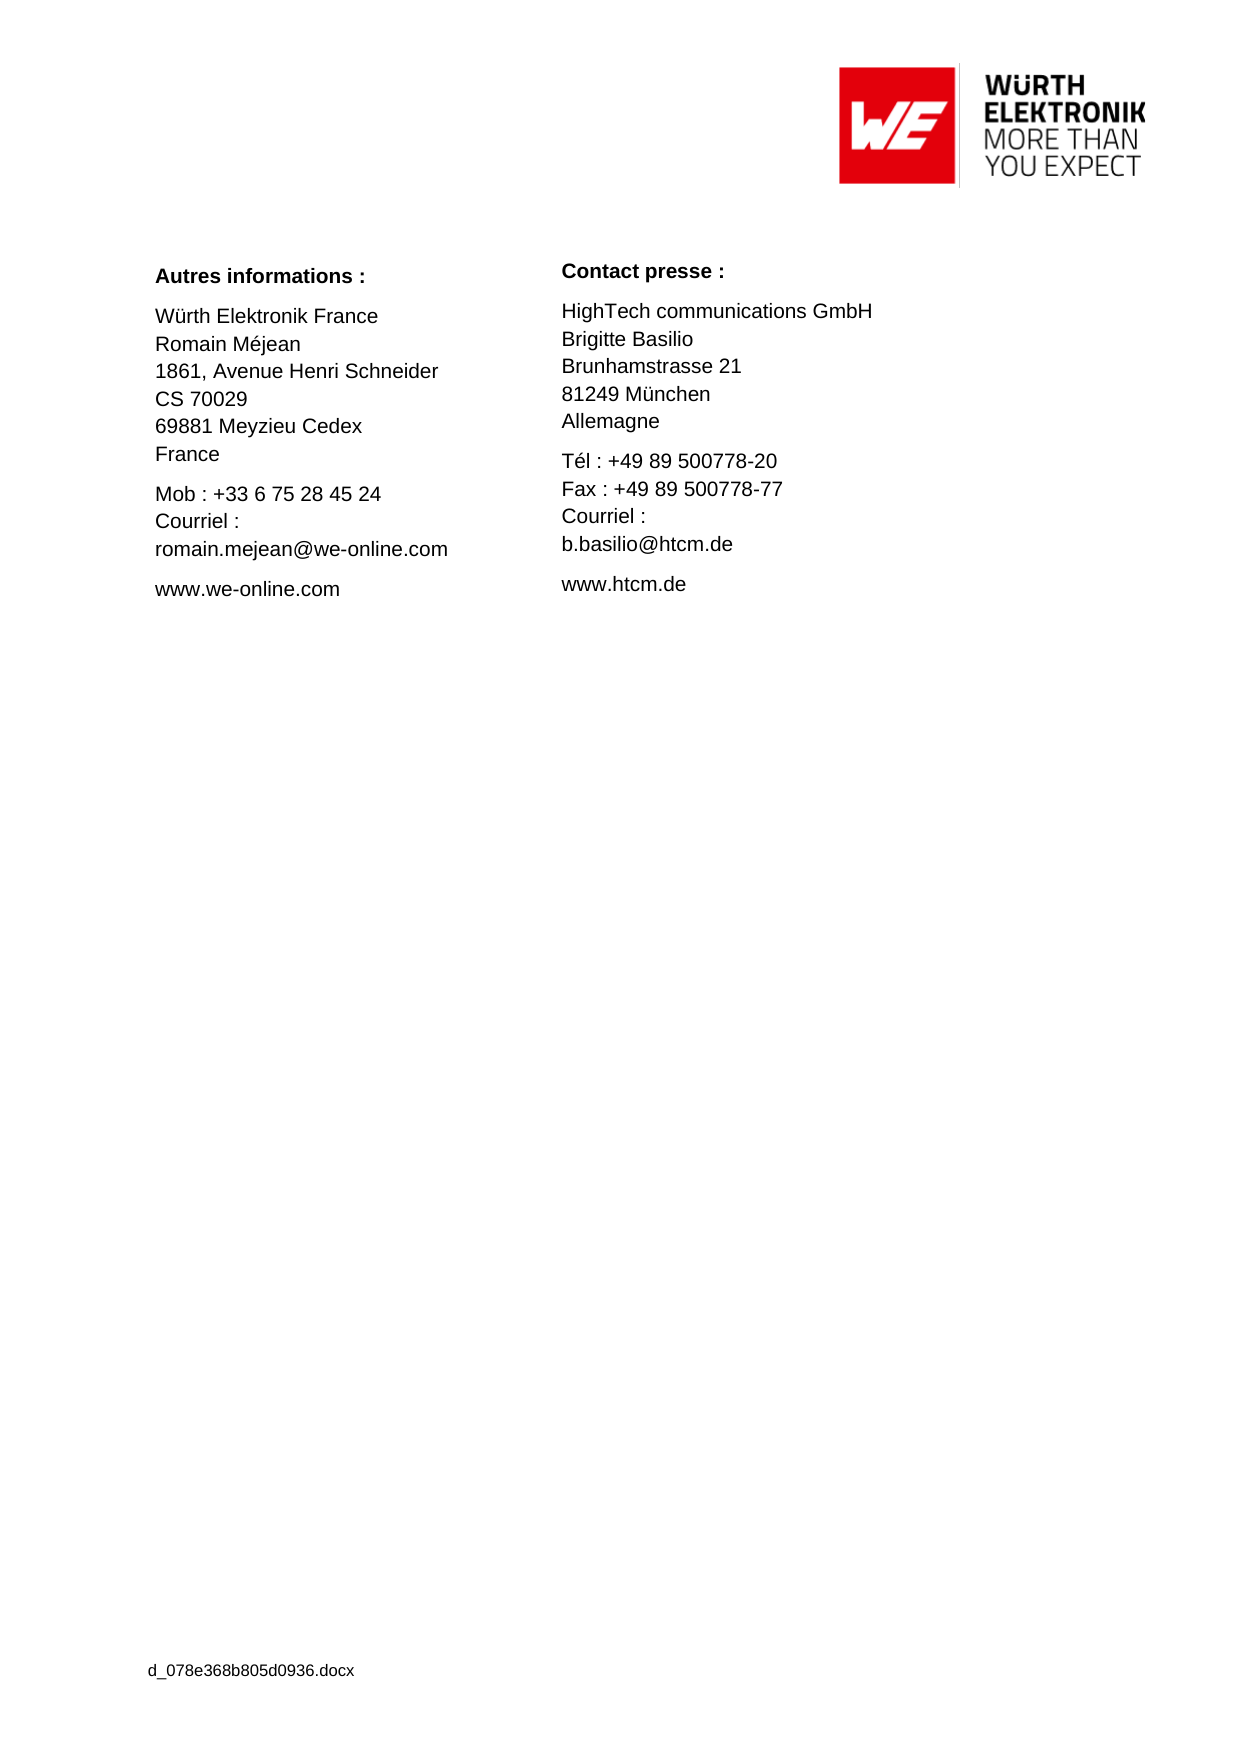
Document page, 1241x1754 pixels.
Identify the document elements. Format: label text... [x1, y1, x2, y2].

picture [835, 63, 1146, 188]
table_header Contact presse : HighTech communications GmbH Brigitte Basilio Brunhamstrasse 21 81249 München Allemagne Tél : +49 89 500778-20 Fax : +49 89 500778-77 Courriel : b.basilio@htcm.de www.htcm.de [554, 207, 887, 665]
table_header Autres informations : Würth Elektronik France Romain Méjean 1861, Avenue Henri Schneider CS 70029 69881 Meyzieu Cedex France Mob : +33 6 75 28 45 24 Courriel : romain.mejean@we-online.com www.we-online.com [148, 207, 554, 665]
